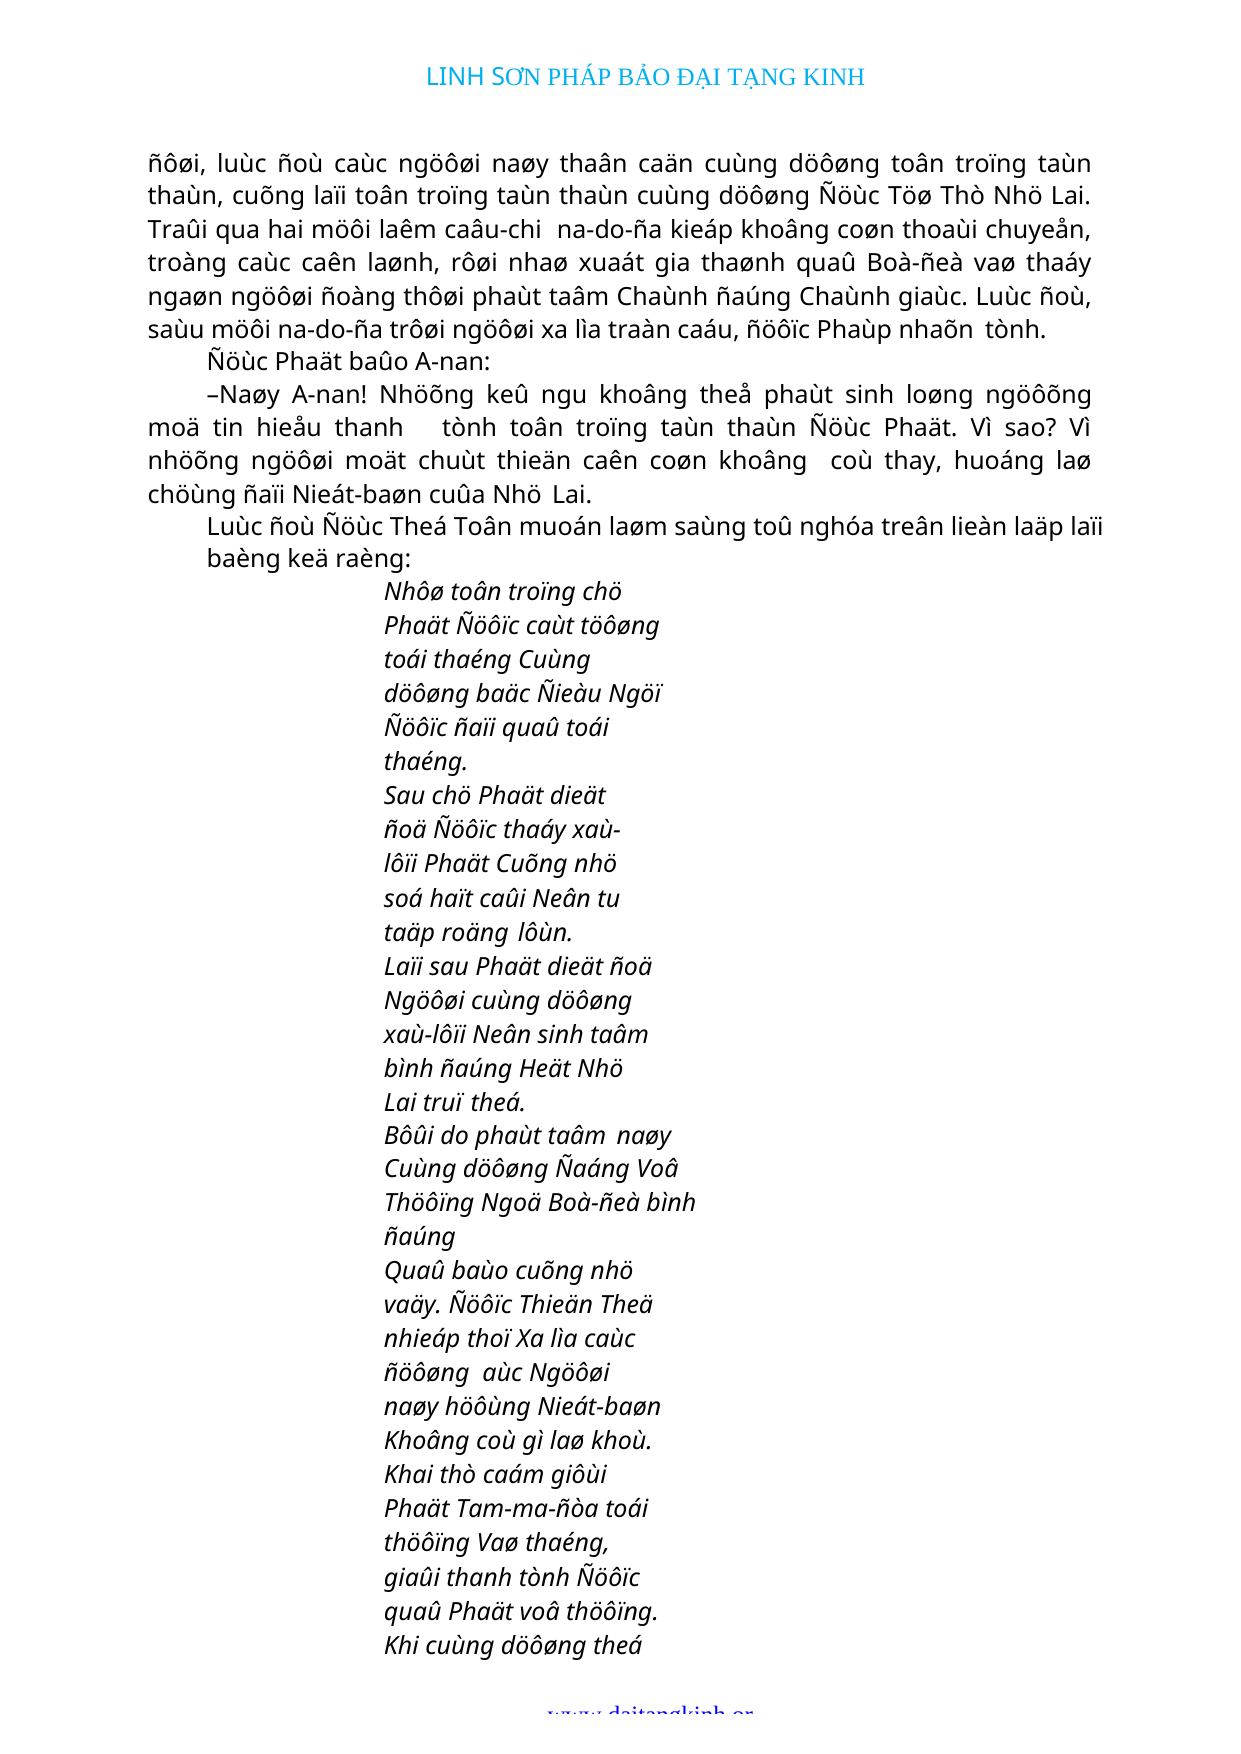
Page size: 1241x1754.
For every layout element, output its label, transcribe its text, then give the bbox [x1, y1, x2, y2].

text –Naøy A-nan! Nhöõng keû ngu khoâng theå phaùt sinh loøng ngöôõng moä tin hieåu thanh tònh toân troïng taùn thaùn Ñöùc Phaät. Vì sao? Vì nhöõng ngöôøi moät chuùt thieän caên coøn khoâng coù thay, huoáng laø chöùng ñaïi Nieát-baøn cuûa Nhö Lai. [147, 377, 1093, 511]
text Bôûi do phaùt taâm naøy [384, 1119, 1105, 1150]
text Ñöùc Phaät baûo A-nan: [206, 346, 1105, 377]
text Quaû baùo cuõng nhö vaäy. Ñöôïc Thieän Theä nhieáp thoï Xa lìa caùc ñöôøng aùc Ngöôøi naøy höôùng Nieát-baøn Khoâng coù gì laø khoù. [384, 1253, 663, 1457]
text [384, 1457, 660, 1661]
text ñôøi, luùc ñoù caùc ngöôøi naøy thaân caän cuùng döôøng toân troïng taùn thaùn, cuõng laïi toân troïng taùn thaùn cuùng döôøng Ñöùc Töø Thò Nhö Lai. Traûi qua hai möôi laêm caâu-chi na-do-ña kieáp khoâng coøn thoaùi chuyeån, troàng caùc caên laønh, rôøi nhaø xuaát gia thaønh quaû Boà-ñeà vaø thaáy ngaøn ngöôøi ñoàng thôøi phaùt taâm Chaùnh ñaúng Chaùnh giaùc. Luùc ñoù, saùu möôi na-do-ña trôøi ngöôøi xa lìa traàn caáu, ñöôïc Phaùp nhaõn tònh. [147, 145, 1093, 346]
text Luùc ñoù Ñöùc Theá Toân muoán laøm saùng toû nghóa treân lieàn laäp laïi baèng keä raèng: [206, 511, 1105, 574]
text Cuùng döôøng Ñaáng Voâ Thöôïng Ngoä Boà-ñeà bình ñaúng [384, 1150, 731, 1253]
text Sau chö Phaät dieät ñoä Ñöôïc thaáy xaù-lôïi Phaät Cuõng nhö soá haït caûi Neân tu taäp roäng lôùn. [384, 778, 629, 948]
text Laïi sau Phaät dieät ñoä Ngöôøi cuùng döôøng xaù-lôïi Neân sinh taâm bình ñaúng Heät Nhö Lai truï theá. [384, 948, 653, 1119]
text Nhôø toân troïng chö Phaät Ñöôïc caùt töôøng toái thaéng Cuùng döôøng baäc Ñieàu Ngöï Ñöôïc ñaïi quaû toái thaéng. [384, 574, 663, 778]
